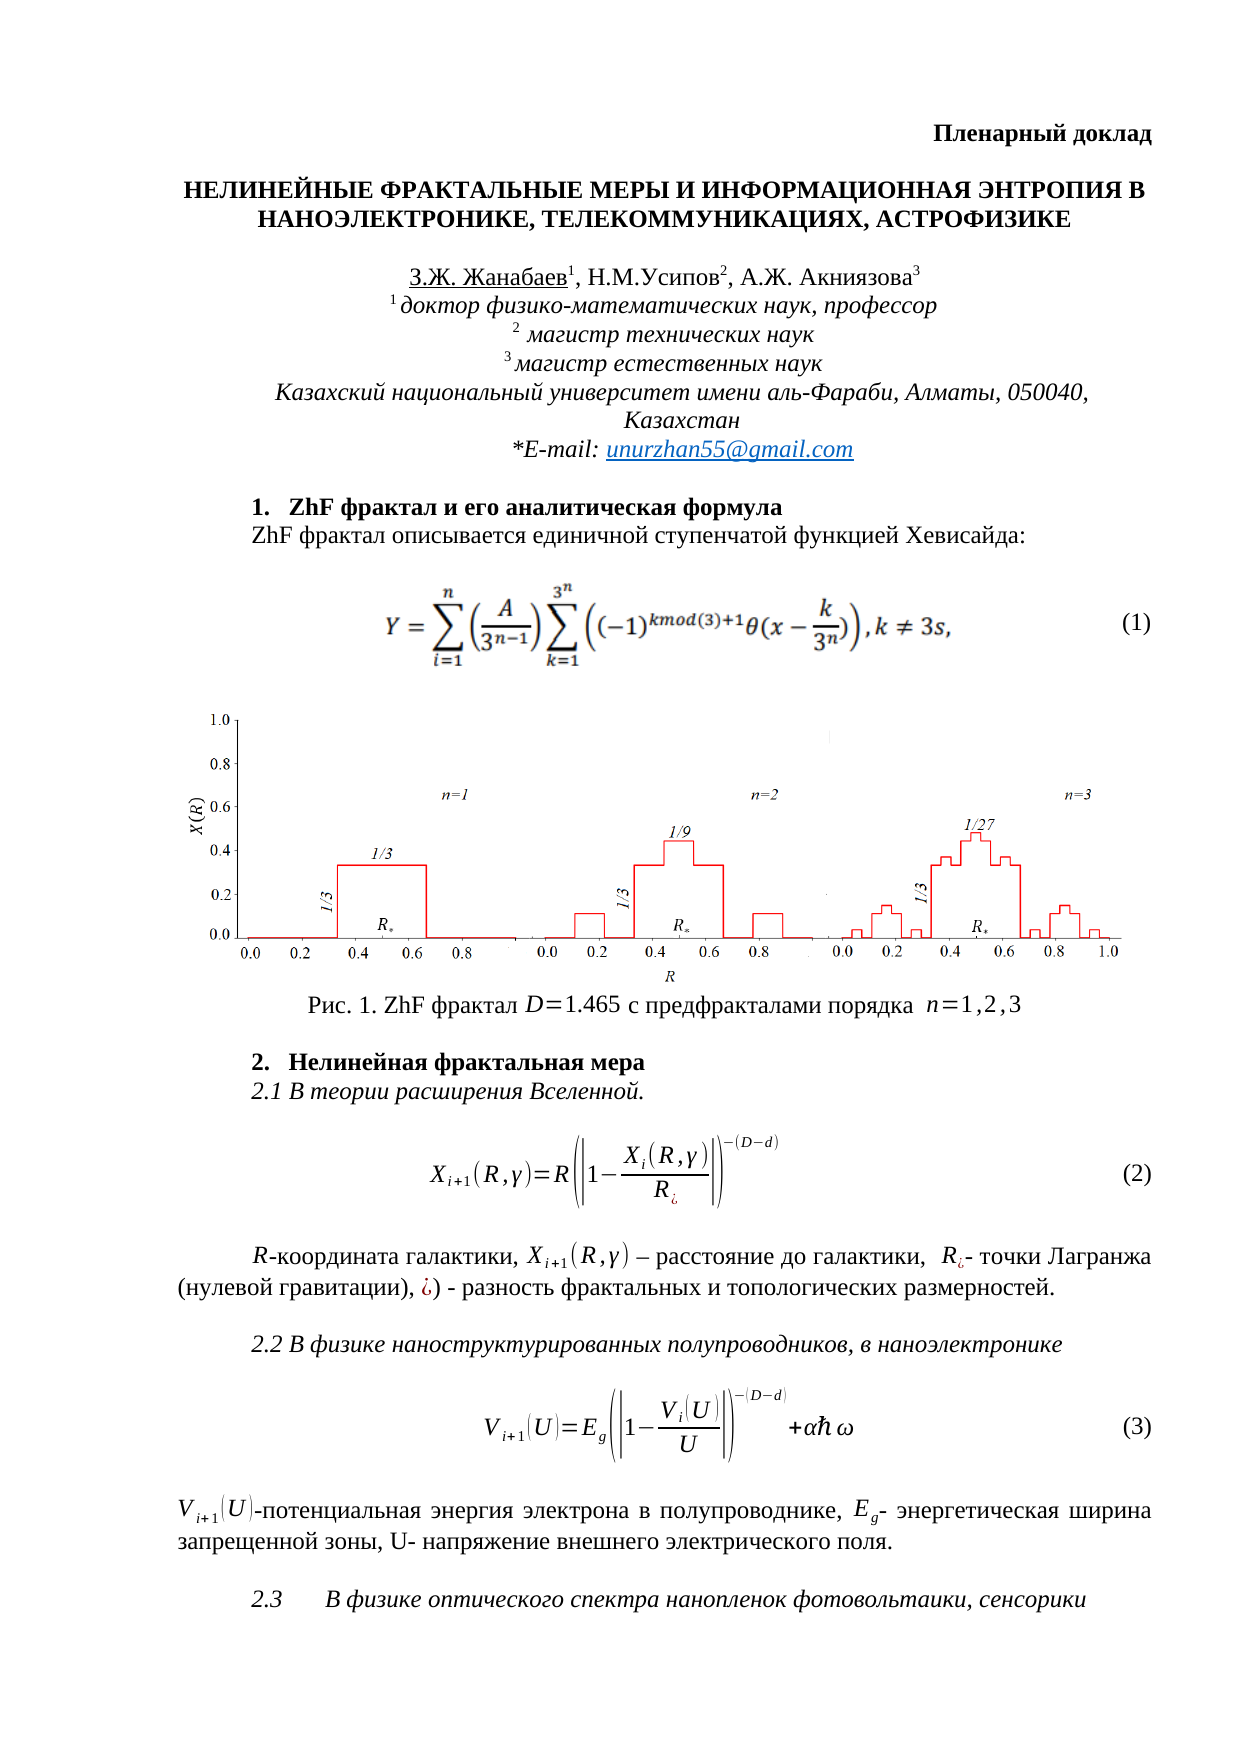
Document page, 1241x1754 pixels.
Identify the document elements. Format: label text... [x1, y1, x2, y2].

list В физике оптического спектра нанопленок фотовольтаики, сенсорики [177, 1584, 1152, 1612]
text *E-mail: unurzhan55@gmail.com [215, 434, 1152, 463]
text (1) [177, 607, 1152, 636]
text Рис. 1. ZhF фрактал с предфракталами порядка [177, 990, 1152, 1019]
text 2.1 В теории расширения Вселенной. [177, 1076, 1152, 1105]
text 3 магистр естественных наук [177, 348, 1152, 377]
list ZhF фрактал и его аналитическая формула [251, 492, 1152, 521]
text Казахский национальный университет имени аль-Фараби, Алматы, 050040, Казахстан [215, 377, 1152, 434]
text НЕЛИНЕЙНЫЕ ФРАКТАЛЬНЫЕ МЕРЫ И ИНФОРМАЦИОННАЯ ЭНТРОПИЯ В НАНОЭЛЕКТРОНИКЕ, ТЕЛЕКОММУНИКАЦИЯХ, АСТРОФИЗИКЕ [177, 176, 1152, 233]
picture [177, 693, 1152, 990]
list Нелинейная фрактальная мера [251, 1047, 1152, 1076]
text ZhF фрактал описывается единичной ступенчатой функцией Хевисайда: [177, 521, 1152, 549]
text (3) [177, 1387, 1152, 1465]
text З.Ж. Жанабаев1, Н.М.Усипов2, А.Ж. Акниязова3 [177, 262, 1152, 291]
picture [340, 578, 989, 607]
text (2) [177, 1134, 1152, 1211]
text 2 магистр технических наук [177, 319, 1152, 348]
text -потенциальная энергия электрона в полупроводнике, - энергетическая ширина запрещенной зоны, U- напряжение внешнего электрического поля. [177, 1493, 1152, 1555]
text 2.2 В физике наноструктурированных полупроводников, в наноэлектронике [177, 1329, 1152, 1358]
text Пленарный доклад [177, 118, 1152, 147]
picture [340, 636, 989, 687]
text 1 доктор физико-математических наук, профессор [177, 291, 1152, 319]
text -координата галактики, – расстояние до галактики, - точки Лагранжа (нулевой гравитации), ) - разность фрактальных и топологических размерностей. [177, 1240, 1152, 1301]
